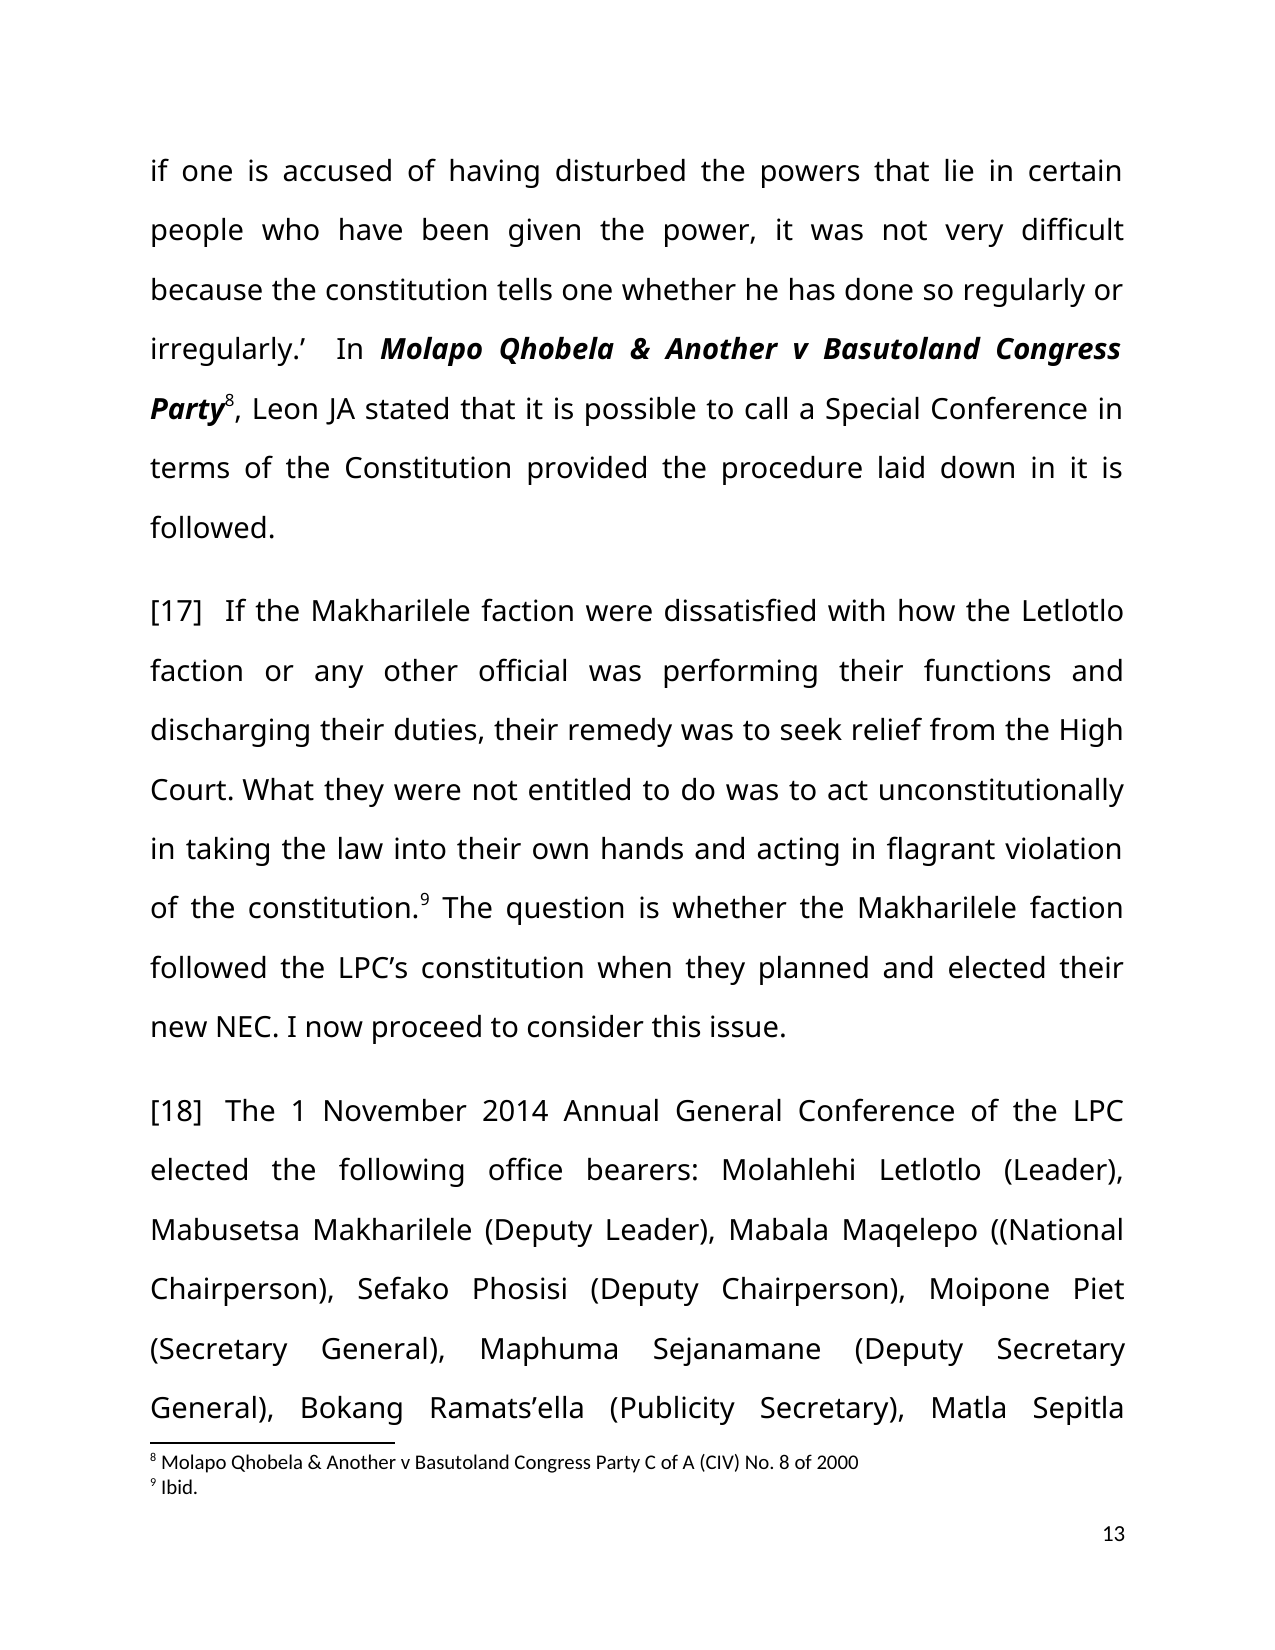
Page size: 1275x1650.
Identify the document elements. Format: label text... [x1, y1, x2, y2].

text [17] If the Makharilele faction were dissatisfied with how the Letlotlo faction or any other official was performing their functions and discharging their duties, their remedy was to seek relief from the High Court. What they were not entitled to do was to act unconstitutionally in taking the law into their own hands and acting in flagrant violation of the constitution. The question is whether the Makharilele faction followed the LPC’s constitution when they planned and elected their new NEC. I now proceed to consider this issue. [150, 590, 1125, 1046]
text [150, 150, 1125, 547]
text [150, 1090, 1125, 1427]
